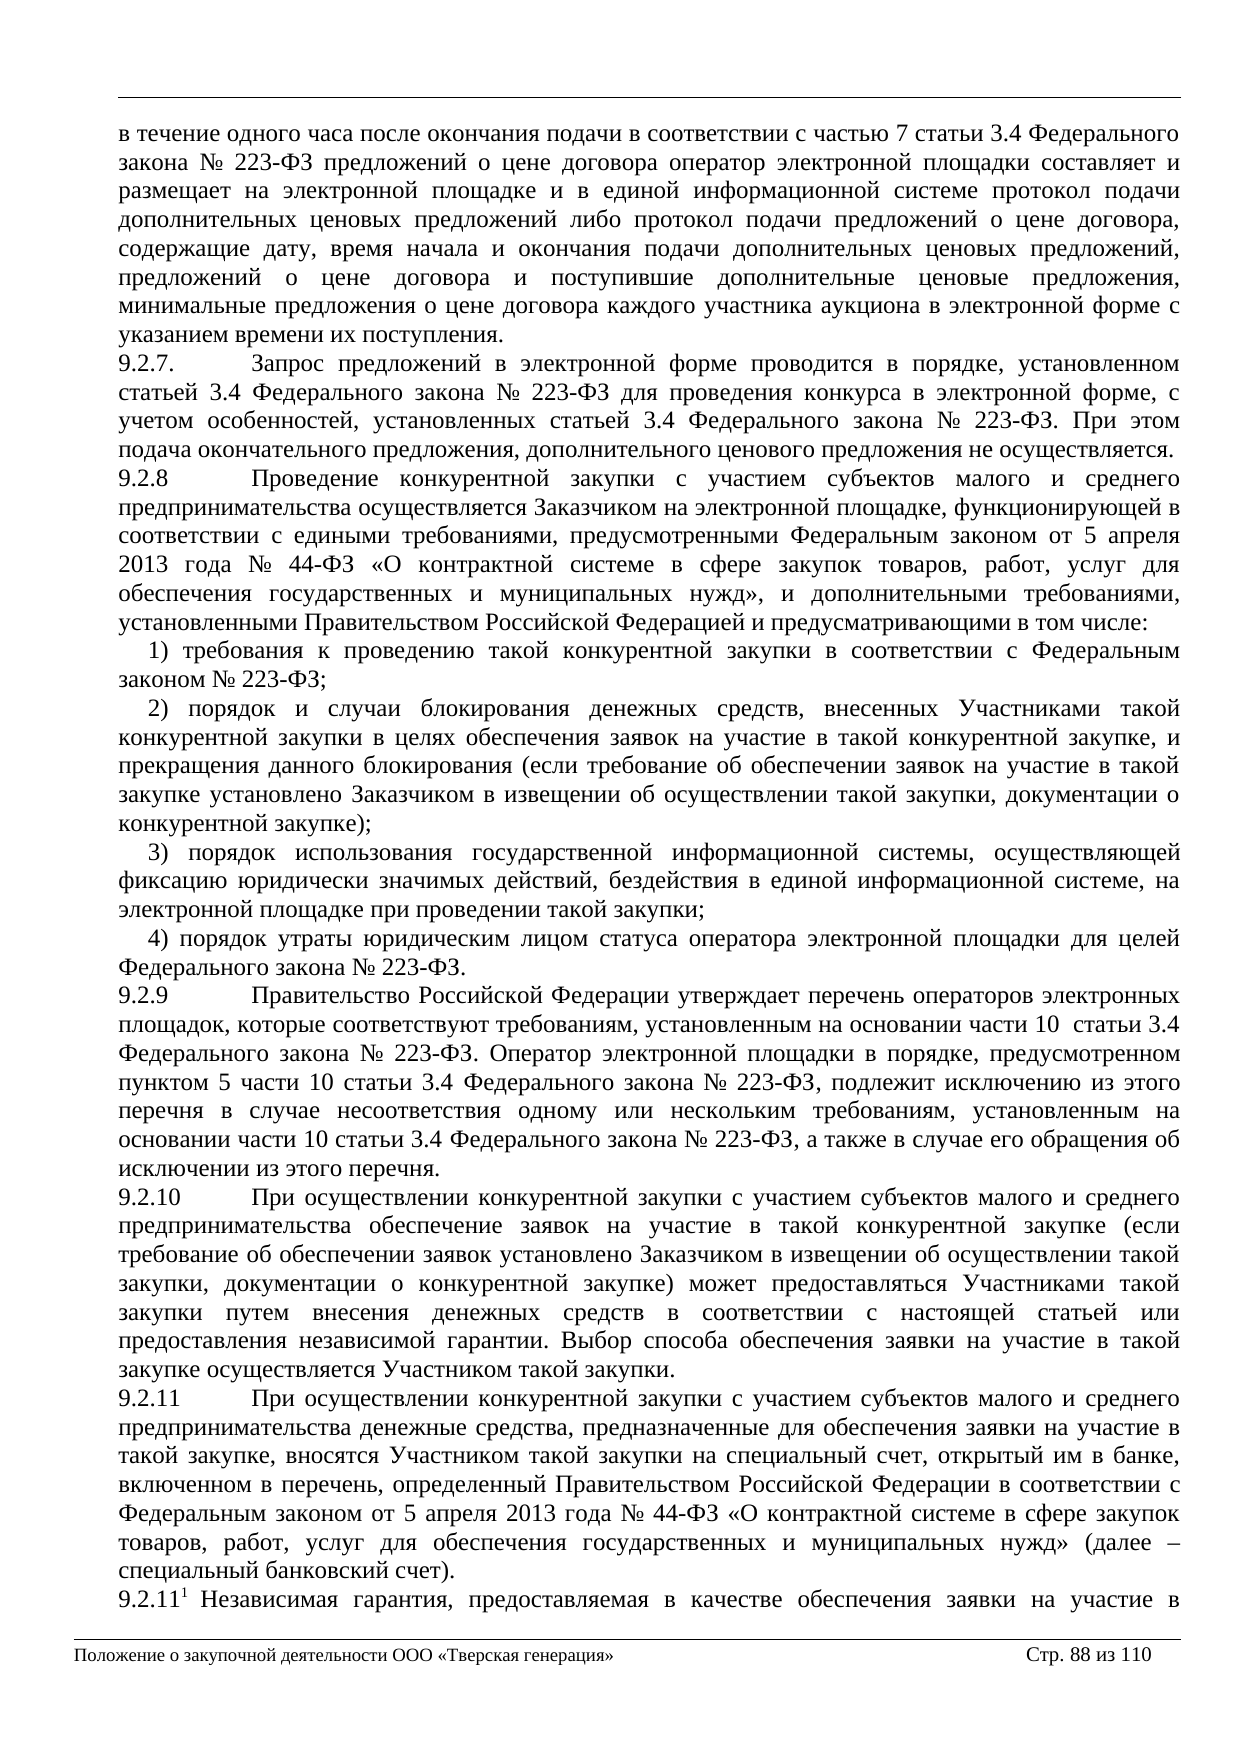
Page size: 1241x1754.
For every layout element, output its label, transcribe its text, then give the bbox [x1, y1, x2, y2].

text 9.2.8 Проведение конкурентной закупки с участием субъектов малого и среднего предпринимательства осуществляется Заказчиком на электронной площадке, функционирующей в соответствии с едиными требованиями, предусмотренными Федеральным законом от 5 апреля 2013 года № 44-ФЗ «О контрактной системе в сфере закупок товаров, работ, услуг для обеспечения государственных и муниципальных нужд», и дополнительными требованиями, установленными Правительством Российской Федерацией и предусматривающими в том числе: [118, 463, 1181, 636]
text 3) порядок использования государственной информационной системы, осуществляющей фиксацию юридически значимых действий, бездействия в единой информационной системе, на электронной площадке при проведении такой закупки; [118, 837, 1181, 923]
text 9.2.11 При осуществлении конкурентной закупки с участием субъектов малого и среднего предпринимательства денежные средства, предназначенные для обеспечения заявки на участие в такой закупке, вносятся Участником такой закупки на специальный счет, открытый им в банке, включенном в перечень, определенный Правительством Российской Федерации в соответствии с Федеральным законом от 5 апреля 2013 года № 44-ФЗ «О контрактной системе в сфере закупок товаров, работ, услуг для обеспечения государственных и муниципальных нужд» (далее – специальный банковский счет). [118, 1383, 1181, 1584]
text 9.2.9 Правительство Российской Федерации утверждает перечень операторов электронных площадок, которые соответствуют требованиям, установленным на основании части 10 статьи 3.4 Федерального закона № 223-ФЗ. Оператор электронной площадки в порядке, предусмотренном пунктом 5 части 10 статьи 3.4 Федерального закона № 223-ФЗ, подлежит исключению из этого перечня в случае несоответствия одному или нескольким требованиям, установленным на основании части 10 статьи 3.4 Федерального закона № 223-ФЗ, а также в случае его обращения об исключении из этого перечня. [118, 981, 1181, 1182]
text 4) порядок утраты юридическим лицом статуса оператора электронной площадки для целей Федерального закона № 223-ФЗ. [118, 923, 1181, 981]
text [118, 1584, 1181, 1613]
text 1) требования к проведению такой конкурентной закупки в соответствии с Федеральным законом № 223-ФЗ; [118, 636, 1181, 693]
text 2) порядок и случаи блокирования денежных средств, внесенных Участниками такой конкурентной закупки в целях обеспечения заявок на участие в такой конкурентной закупке, и прекращения данного блокирования (если требование об обеспечении заявок на участие в такой закупке установлено Заказчиком в извещении об осуществлении такой закупки, документации о конкурентной закупке); [118, 693, 1181, 837]
text 9.2.10 При осуществлении конкурентной закупки с участием субъектов малого и среднего предпринимательства обеспечение заявок на участие в такой конкурентной закупке (если требование об обеспечении заявок установлено Заказчиком в извещении об осуществлении такой закупки, документации о конкурентной закупке) может предоставляться Участниками такой закупки путем внесения денежных средств в соответствии с настоящей статьей или предоставления независимой гарантии. Выбор способа обеспечения заявки на участие в такой закупке осуществляется Участником такой закупки. [118, 1182, 1181, 1383]
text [118, 118, 1181, 348]
text 9.2.7. Запрос предложений в электронной форме проводится в порядке, установленном статьей 3.4 Федерального закона № 223-ФЗ для проведения конкурса в электронной форме, с учетом особенностей, установленных статьей 3.4 Федерального закона № 223-ФЗ. При этом подача окончательного предложения, дополнительного ценового предложения не осуществляется. [118, 348, 1181, 463]
